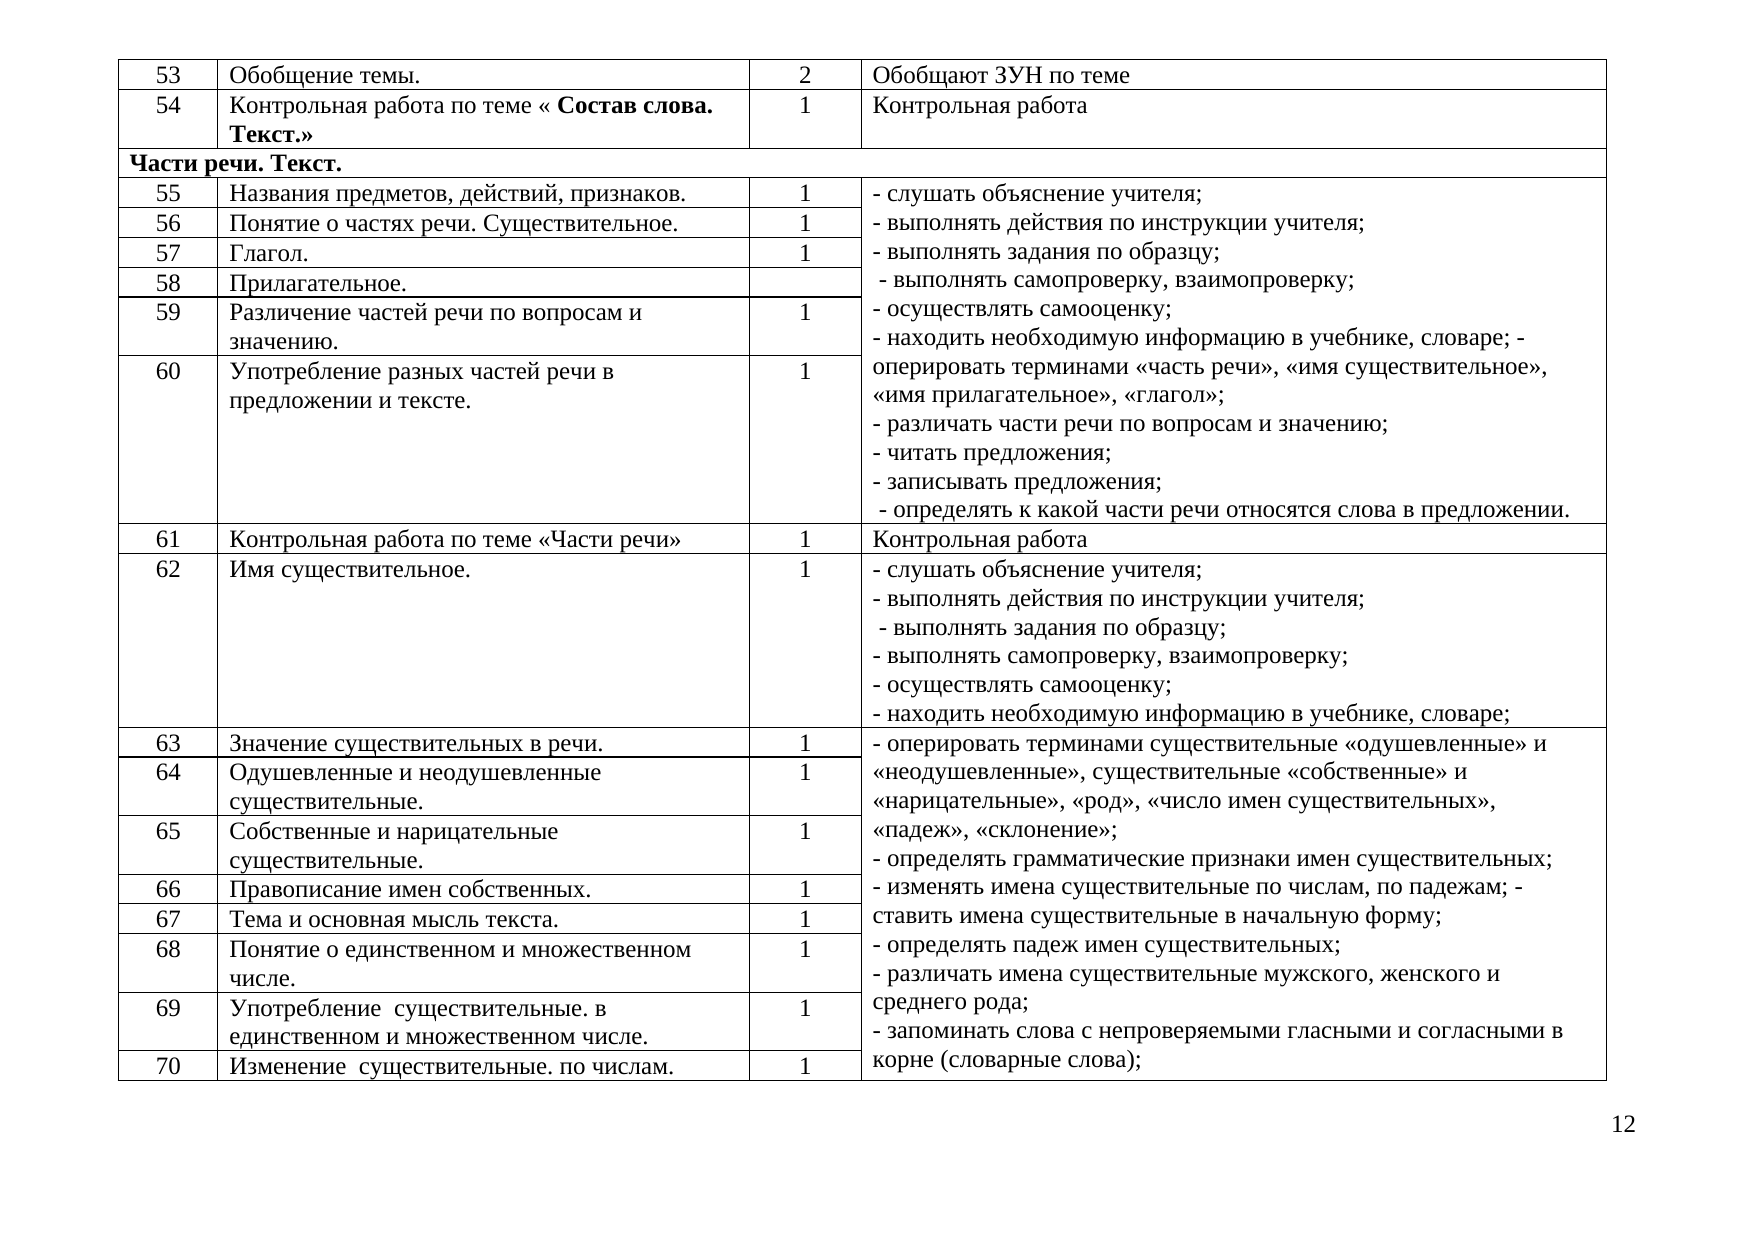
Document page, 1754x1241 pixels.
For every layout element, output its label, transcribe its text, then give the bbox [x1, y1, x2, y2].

table_cell Обобщение темы. [218, 60, 749, 89]
table_cell Контрольная работа [862, 90, 1606, 147]
table_cell Употребление существительные. в единственном и множественном числе. [218, 993, 749, 1050]
table_cell Изменение существительные. по числам. [218, 1051, 749, 1080]
table_cell 55 [119, 178, 217, 207]
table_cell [862, 60, 1606, 89]
table_cell 1 [750, 298, 861, 355]
table_cell Употребление разных частей речи в предложении и тексте. [218, 356, 749, 523]
table_cell Имя существительное. [218, 554, 749, 727]
table_cell Названия предметов, действий, признаков. [218, 178, 749, 207]
table_cell - слушать объяснение учителя; - выполнять действия по инструкции учителя; - выполнять задания по образцу; - выполнять самопроверку, взаимопроверку; - осуществлять самооценку; - находить необходимую информацию в учебнике, словаре; - оперировать терминами «часть речи», «имя существительное», «имя прилагательное», «глагол»; - различать части речи по вопросам и значению; - читать предложения; - записывать предложения; - определять к какой части речи относятся слова в предложении. [862, 178, 1606, 523]
table_cell 60 [119, 356, 217, 523]
table_cell 57 [119, 238, 217, 267]
table_cell Одушевленные и неодушевленные существительные. [218, 758, 749, 815]
table_cell 58 [119, 268, 217, 296]
table_cell 67 [119, 904, 217, 933]
table_cell Правописание имен собственных. [218, 875, 749, 903]
table_cell 69 [119, 993, 217, 1050]
table_cell 1 [750, 356, 861, 523]
table_cell 1 [750, 554, 861, 727]
table_cell Части речи. Текст. [119, 149, 1606, 177]
table_cell Контрольная работа по теме «Части речи» [218, 524, 749, 553]
table_cell 1 [750, 904, 861, 933]
table_cell 1 [750, 1051, 861, 1080]
table_cell 1 [750, 728, 861, 756]
table_cell Значение существительных в речи. [218, 728, 749, 756]
table_cell 1 [750, 178, 861, 207]
table_cell [750, 268, 861, 296]
table_cell 61 [119, 524, 217, 553]
table_cell 53 [119, 60, 217, 89]
table_cell 1 [750, 934, 861, 992]
table_cell Понятие о частях речи. Существительное. [218, 208, 749, 237]
table_cell Контрольная работа [862, 524, 1606, 553]
table_cell 65 [119, 816, 217, 873]
table_cell - слушать объяснение учителя; - выполнять действия по инструкции учителя; - выполнять задания по образцу; - выполнять самопроверку, взаимопроверку; - осуществлять самооценку; - находить необходимую информацию в учебнике, словаре; [862, 554, 1606, 727]
table_cell Прилагательное. [218, 268, 749, 296]
table_cell 59 [119, 298, 217, 355]
table_cell 1 [750, 238, 861, 267]
table_cell 62 [119, 554, 217, 727]
table_cell 2 [750, 60, 861, 89]
table_cell 70 [119, 1051, 217, 1080]
table_cell Собственные и нарицательные существительные. [218, 816, 749, 873]
table_cell Различение частей речи по вопросам и значению. [218, 298, 749, 355]
table_cell Контрольная работа по теме « Состав слова. Текст.» [218, 90, 749, 147]
table_cell 56 [119, 208, 217, 237]
table_cell 68 [119, 934, 217, 992]
table_cell 1 [750, 90, 861, 147]
table_cell 54 [119, 90, 217, 147]
table_cell - оперировать терминами существительные «одушевленные» и «неодушевленные», существительные «собственные» и «нарицательные», «род», «число имен существительных», «падеж», «склонение»; - определять грамматические признаки имен существительных; - изменять имена существительные по числам, по падежам; - ставить имена существительные в начальную форму; - определять падеж имен существительных; - различать имена существительные мужского, женского и среднего рода; - запоминать слова с непроверяемыми гласными и согласными в корне (словарные слова); - слушать текст диктанта; - определять тему текста; - выделять основную мысль текста; - записывать текст под диктовку. [862, 728, 1606, 1080]
table_cell 1 [750, 758, 861, 815]
table_cell Понятие о единственном и множественном числе. [218, 934, 749, 992]
table_cell Тема и основная мысль текста. [218, 904, 749, 933]
table_cell Глагол. [218, 238, 749, 267]
table_cell 66 [119, 875, 217, 903]
table_cell 1 [750, 993, 861, 1050]
table_cell 1 [750, 816, 861, 873]
table_cell 63 [119, 728, 217, 756]
table_cell 64 [119, 758, 217, 815]
table_cell 1 [750, 524, 861, 553]
table_cell 1 [750, 208, 861, 237]
table_cell 1 [750, 875, 861, 903]
